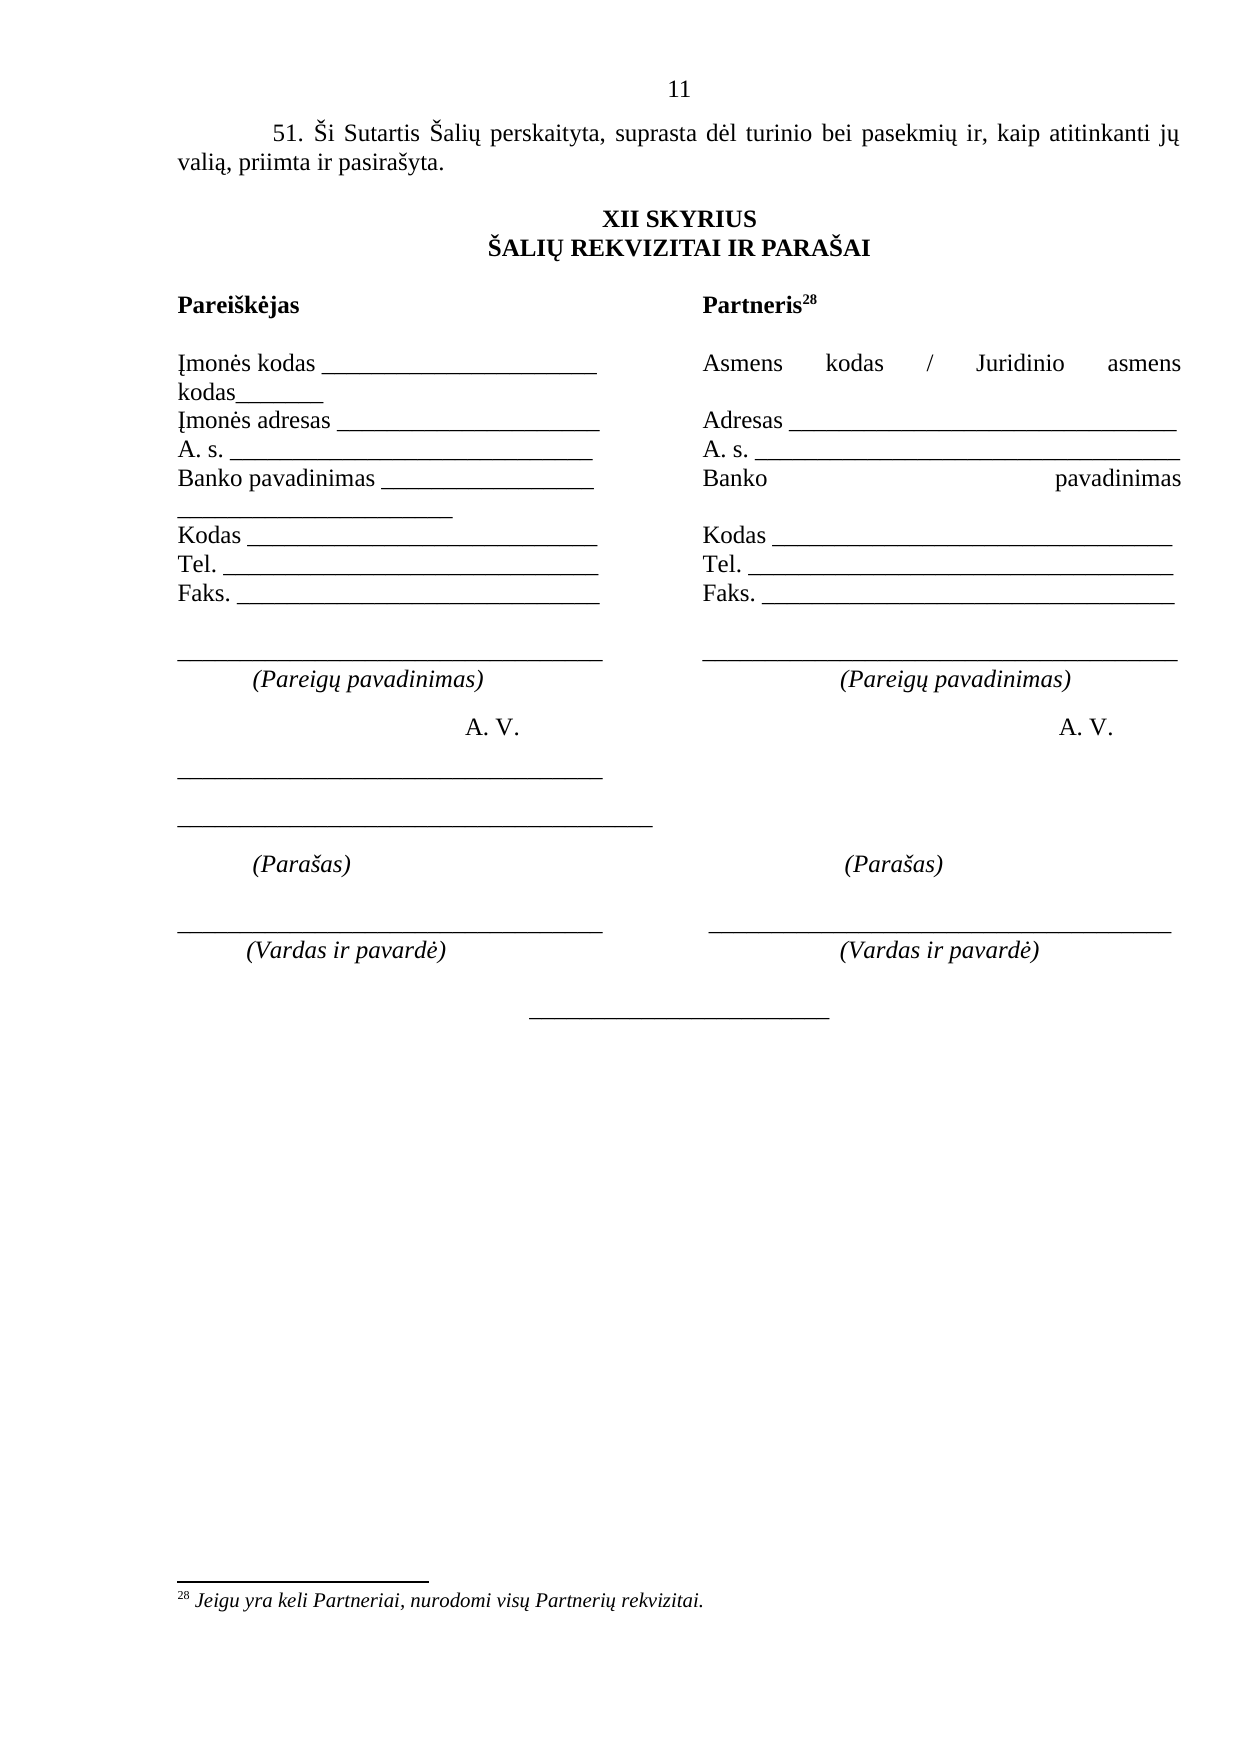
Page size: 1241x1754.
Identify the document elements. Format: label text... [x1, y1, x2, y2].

text Faks. _____________________________ Faks. _________________________________ [177, 578, 1181, 607]
text A. V. A. V. [177, 712, 1181, 741]
text __________________________________ ______________________________________ [177, 636, 1181, 664]
text Įmonės kodas ______________________ Asmens kodas / Juridinio asmens kodas_______ [177, 348, 1181, 406]
text (Vardas ir pavardė) (Vardas ir pavardė) [177, 936, 1181, 964]
text __________________________________ ______________________________________ [177, 753, 1181, 849]
text (Parašas) (Parašas) [177, 849, 1181, 878]
text Tel. ______________________________ Tel. __________________________________ [177, 549, 1181, 578]
list 51. Ši Sutartis Šalių perskaityta, suprasta dėl turinio bei pasekmių ir, kaip atitinkanti jų valią, priimta ir pasirašyta. [177, 118, 1181, 176]
subtitle ŠALIŲ REKVIZITAI IR PARAŠAI [177, 233, 1181, 262]
text ________________________ [177, 993, 1181, 1022]
text Įmonės adresas _____________________ Adresas _______________________________ [177, 406, 1181, 434]
text Banko pavadinimas _________________ Banko pavadinimas ______________________ [177, 463, 1181, 521]
text Pareiškėjas Partneris [177, 291, 1181, 319]
text __________________________________ _____________________________________ [177, 907, 1181, 936]
text Kodas ____________________________ Kodas ________________________________ [177, 521, 1181, 549]
text (Pareigų pavadinimas) (Pareigų pavadinimas) [177, 664, 1181, 712]
subtitle XII SKYRIUS [177, 204, 1181, 233]
text A. s. _____________________________ A. s. __________________________________ [177, 434, 1184, 463]
